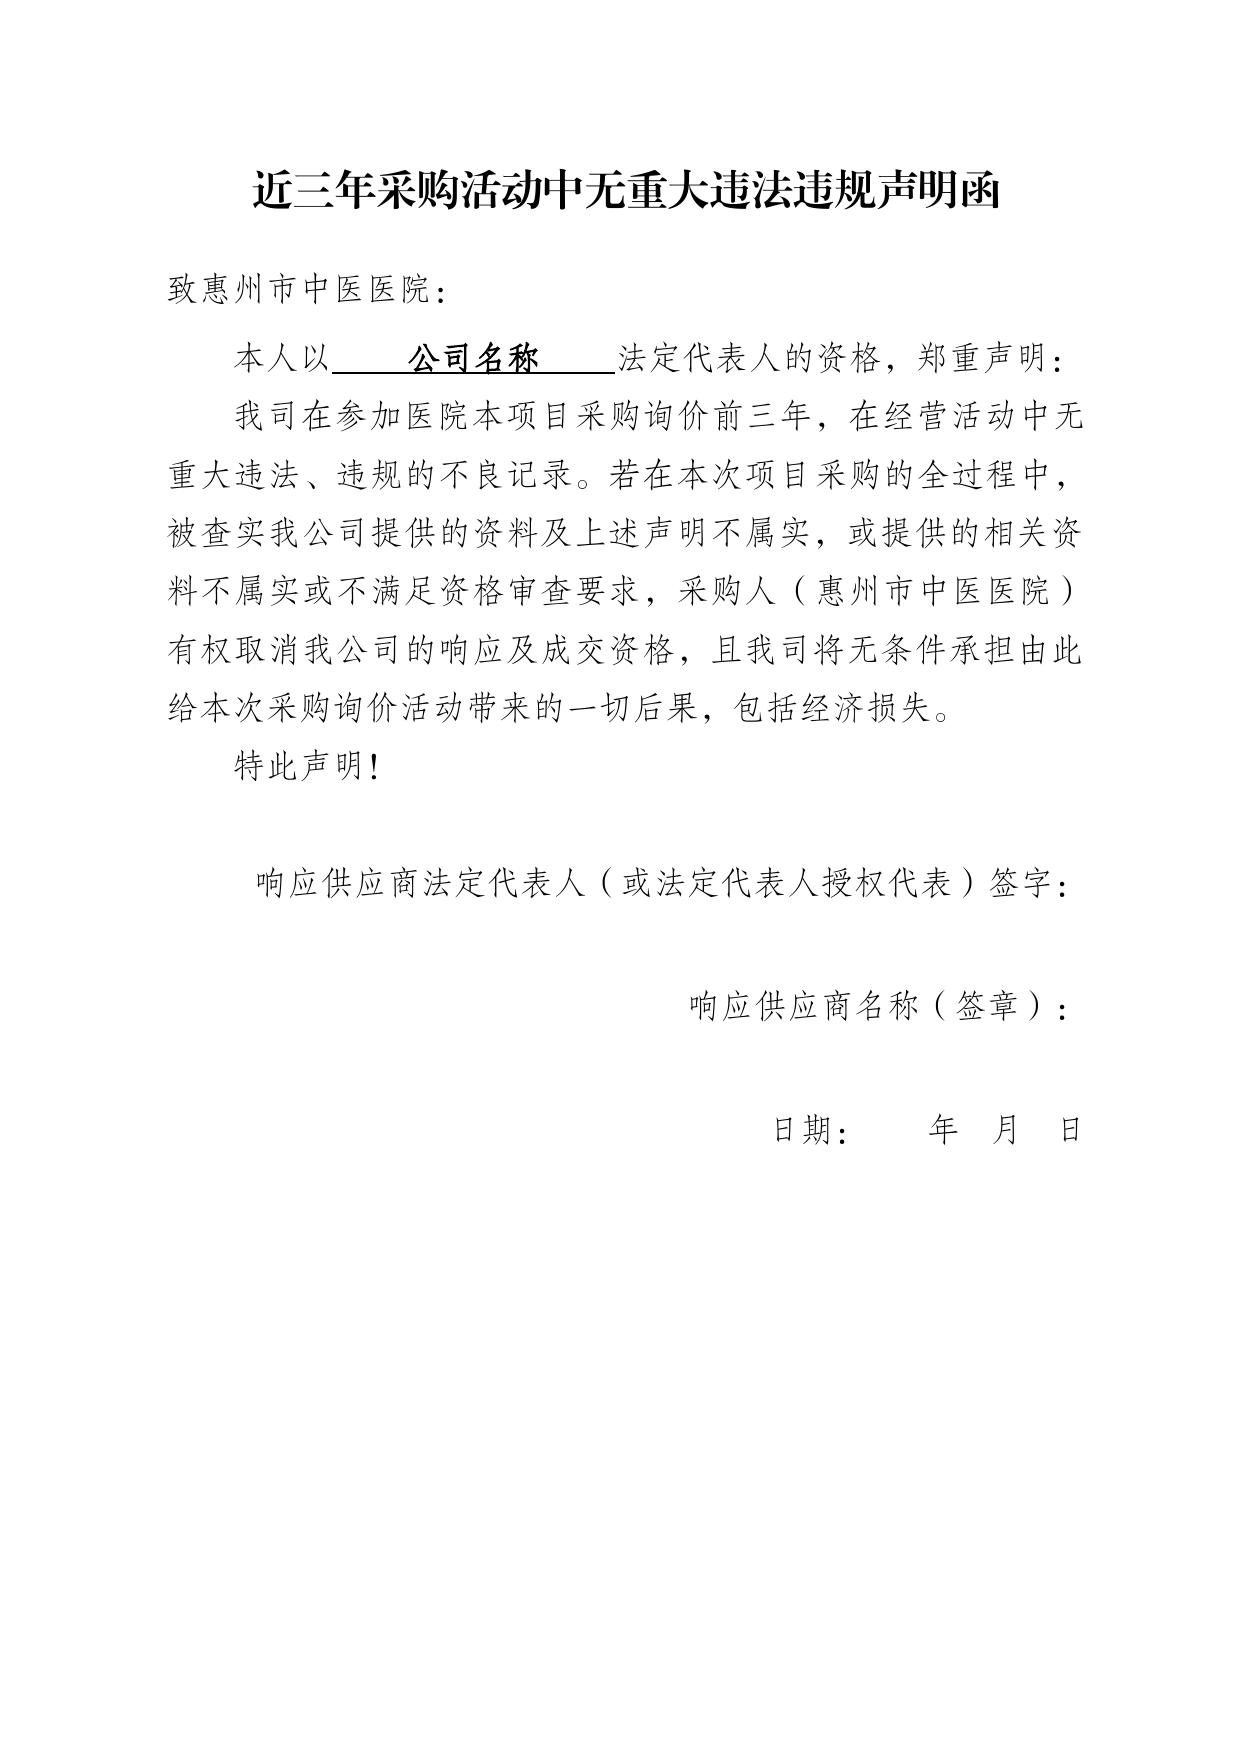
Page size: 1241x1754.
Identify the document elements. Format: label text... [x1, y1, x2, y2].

text 响应供应商法定代表人（或法定代表人授权代表）签字： [165, 848, 1087, 906]
text 致惠州市中医医院： [165, 258, 1087, 323]
text 我司在参加医院本项目采购询价前三年，在经营活动中无重大违法、违规的不良记录。若在本次项目采购的全过程中，被查实我公司提供的资料及上述声明不属实，或提供的相关资料不属实或不满足资格审查要求，采购人（惠州市中医医院）有权取消我公司的响应及成交资格，且我司将无条件承担由此给本次采购询价活动带来的一切后果，包括经济损失。 [165, 381, 1087, 731]
text 近三年采购活动中无重大违法违规声明函 [165, 160, 1087, 225]
text 本人以 公司名称 法定代表人的资格，郑重声明： [165, 323, 1087, 381]
text 特此声明！ [165, 731, 1087, 789]
text 响应供应商名称（签章）： [165, 971, 1087, 1029]
text 日期： 年 月 日 [165, 1094, 1087, 1153]
